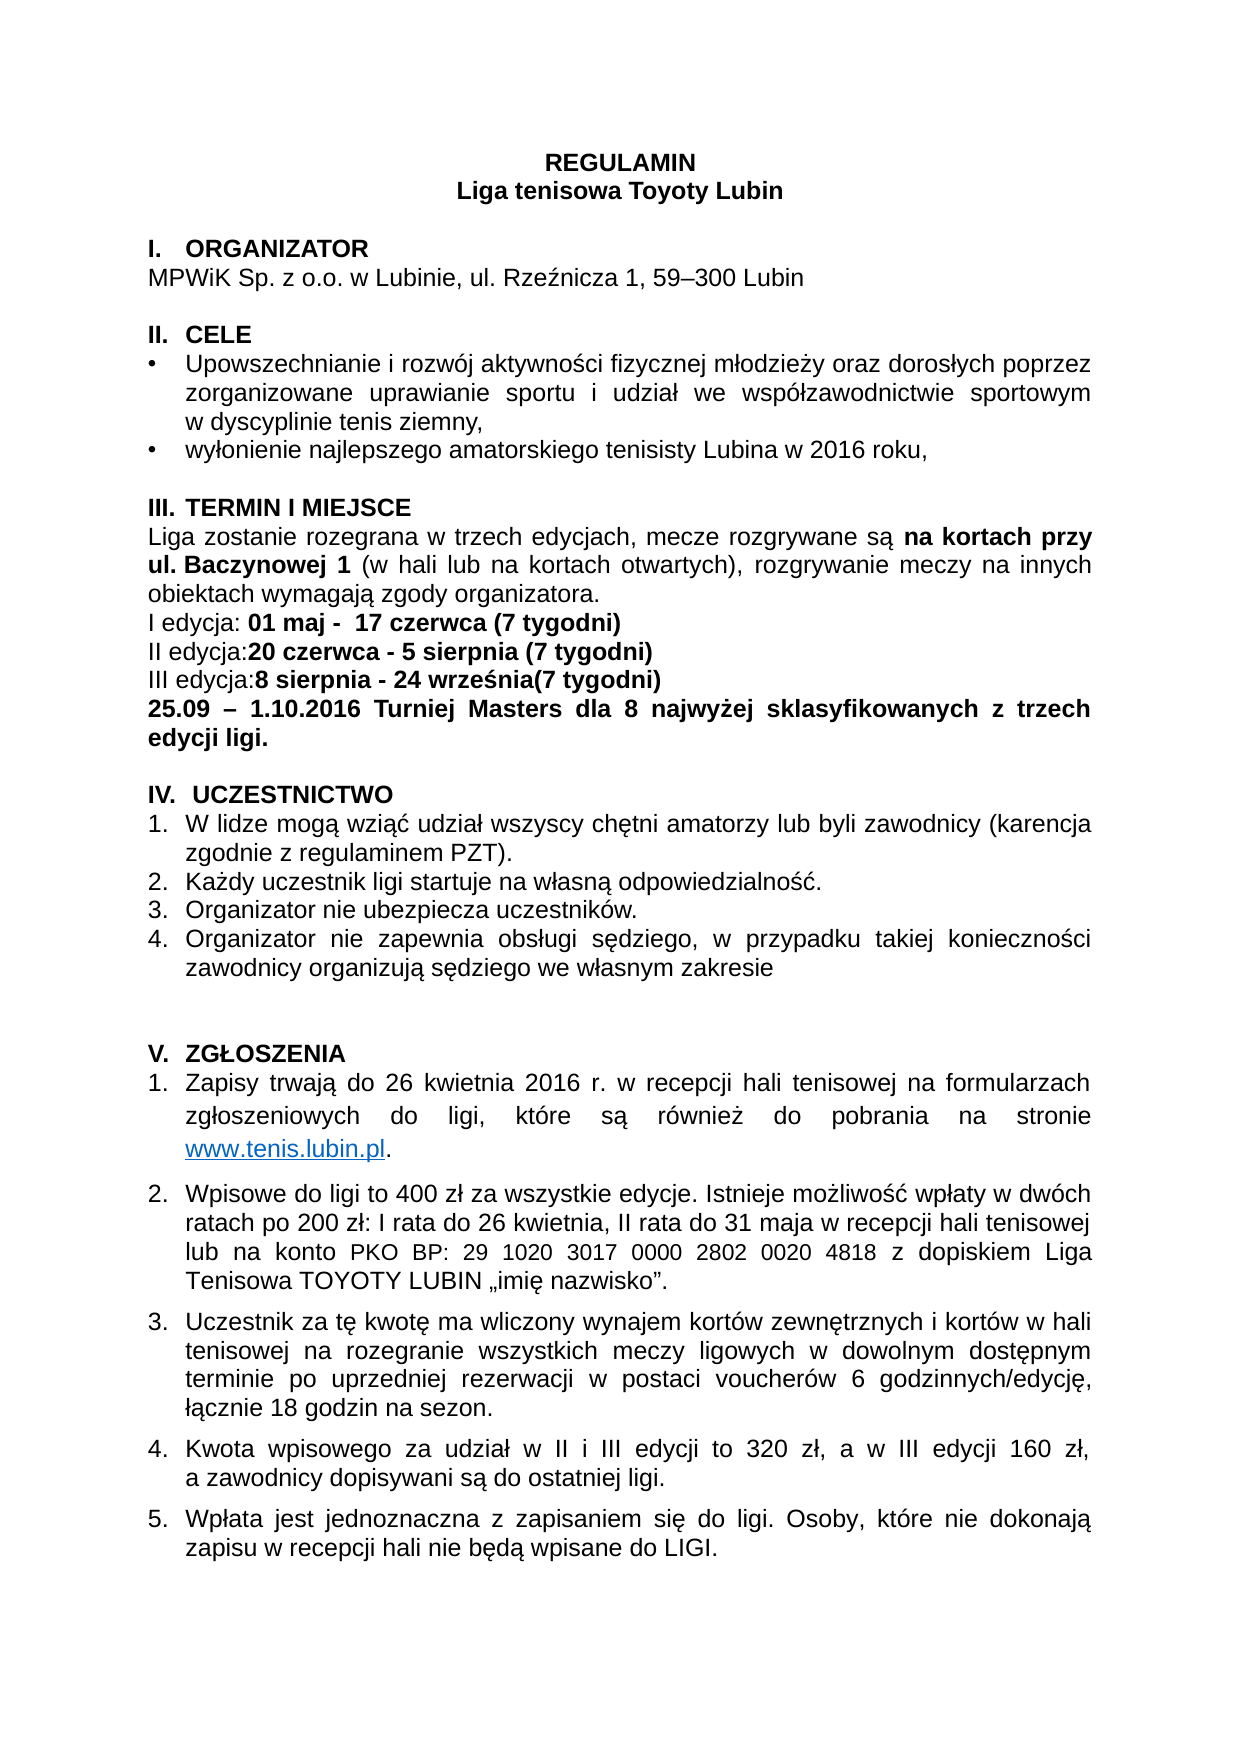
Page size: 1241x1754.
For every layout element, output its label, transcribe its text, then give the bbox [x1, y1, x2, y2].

list Organizator nie ubezpiecza uczestników. [148, 895, 1093, 924]
list Uczestnik za tę kwotę ma wliczony wynajem kortów zewnętrznych i kortów w hali tenisowej na rozegranie wszystkich meczy ligowych w dowolnym dostępnym terminie po uprzedniej rezerwacji w postaci voucherów 6 godzinnych/edycję, łącznie 18 godzin na sezon. [148, 1307, 1093, 1422]
list CELE [148, 320, 1093, 349]
list UCZESTNICTWO [148, 780, 1093, 809]
list Wpisowe do ligi to 400 zł za wszystkie edycje. Istnieje możliwość wpłaty w dwóch ratach po 200 zł: I rata do 26 kwietnia, II rata do 31 maja w recepcji hali tenisowej lub na konto PKO BP: 29 1020 3017 0000 2802 0020 4818 z dopiskiem Liga Tenisowa TOYOTY LUBIN „imię nazwisko”. [148, 1179, 1093, 1294]
list W lidze mogą wziąć udział wszyscy chętni amatorzy lub byli zawodnicy (karencja zgodnie z regulaminem PZT). [148, 809, 1093, 867]
list Każdy uczestnik ligi startuje na własną odpowiedzialność. [148, 867, 1093, 895]
list wyłonienie najlepszego amatorskiego tenisisty Lubina w 2016 roku, [148, 435, 1093, 464]
text Liga tenisowa Toyoty Lubin [148, 176, 1093, 205]
text I edycja: 01 maj - 17 czerwca (7 tygodni) II edycja:20 czerwca - 5 sierpnia (7 tygodni) III edycja:8 sierpnia - 24 września(7 tygodni) [148, 608, 1093, 694]
text Liga zostanie rozegrana w trzech edycjach, mecze rozgrywane są na kortach przy ul. Baczynowej 1 (w hali lub na kortach otwartych), rozgrywanie meczy na innych obiektach wymagają zgody organizatora. [148, 522, 1093, 608]
text REGULAMIN [148, 148, 1093, 176]
text 25.09 – 1.10.2016 Turniej Masters dla 8 najwyżej sklasyfikowanych z trzech edycji ligi. [148, 694, 1093, 752]
list ZGŁOSZENIA [148, 1039, 1093, 1068]
list Upowszechnianie i rozwój aktywności fizycznej młodzieży oraz dorosłych poprzez zorganizowane uprawianie sportu i udział we współzawodnictwie sportowym w dyscyplinie tenis ziemny, [148, 349, 1093, 435]
list Kwota wpisowego za udział w II i III edycji to 320 zł, a w III edycji 160 zł, a zawodnicy dopisywani są do ostatniej ligi. [148, 1434, 1093, 1492]
list Wpłata jest jednoznaczna z zapisaniem się do ligi. Osoby, które nie dokonają zapisu w recepcji hali nie będą wpisane do LIGI. [148, 1504, 1093, 1562]
list ORGANIZATOR [148, 234, 1093, 263]
list Organizator nie zapewnia obsługi sędziego, w przypadku takiej konieczności zawodnicy organizują sędziego we własnym zakresie [148, 924, 1093, 982]
list TERMIN I MIEJSCE [148, 493, 1093, 522]
text MPWiK Sp. z o.o. w Lubinie, ul. Rzeźnicza 1, 59–300 Lubin [148, 263, 1093, 291]
list Zapisy trwają do 26 kwietnia 2016 r. w recepcji hali tenisowej na formularzach zgłoszeniowych do ligi, które są również do pobrania na stronie www.tenis.lubin.pl. [148, 1068, 1093, 1163]
